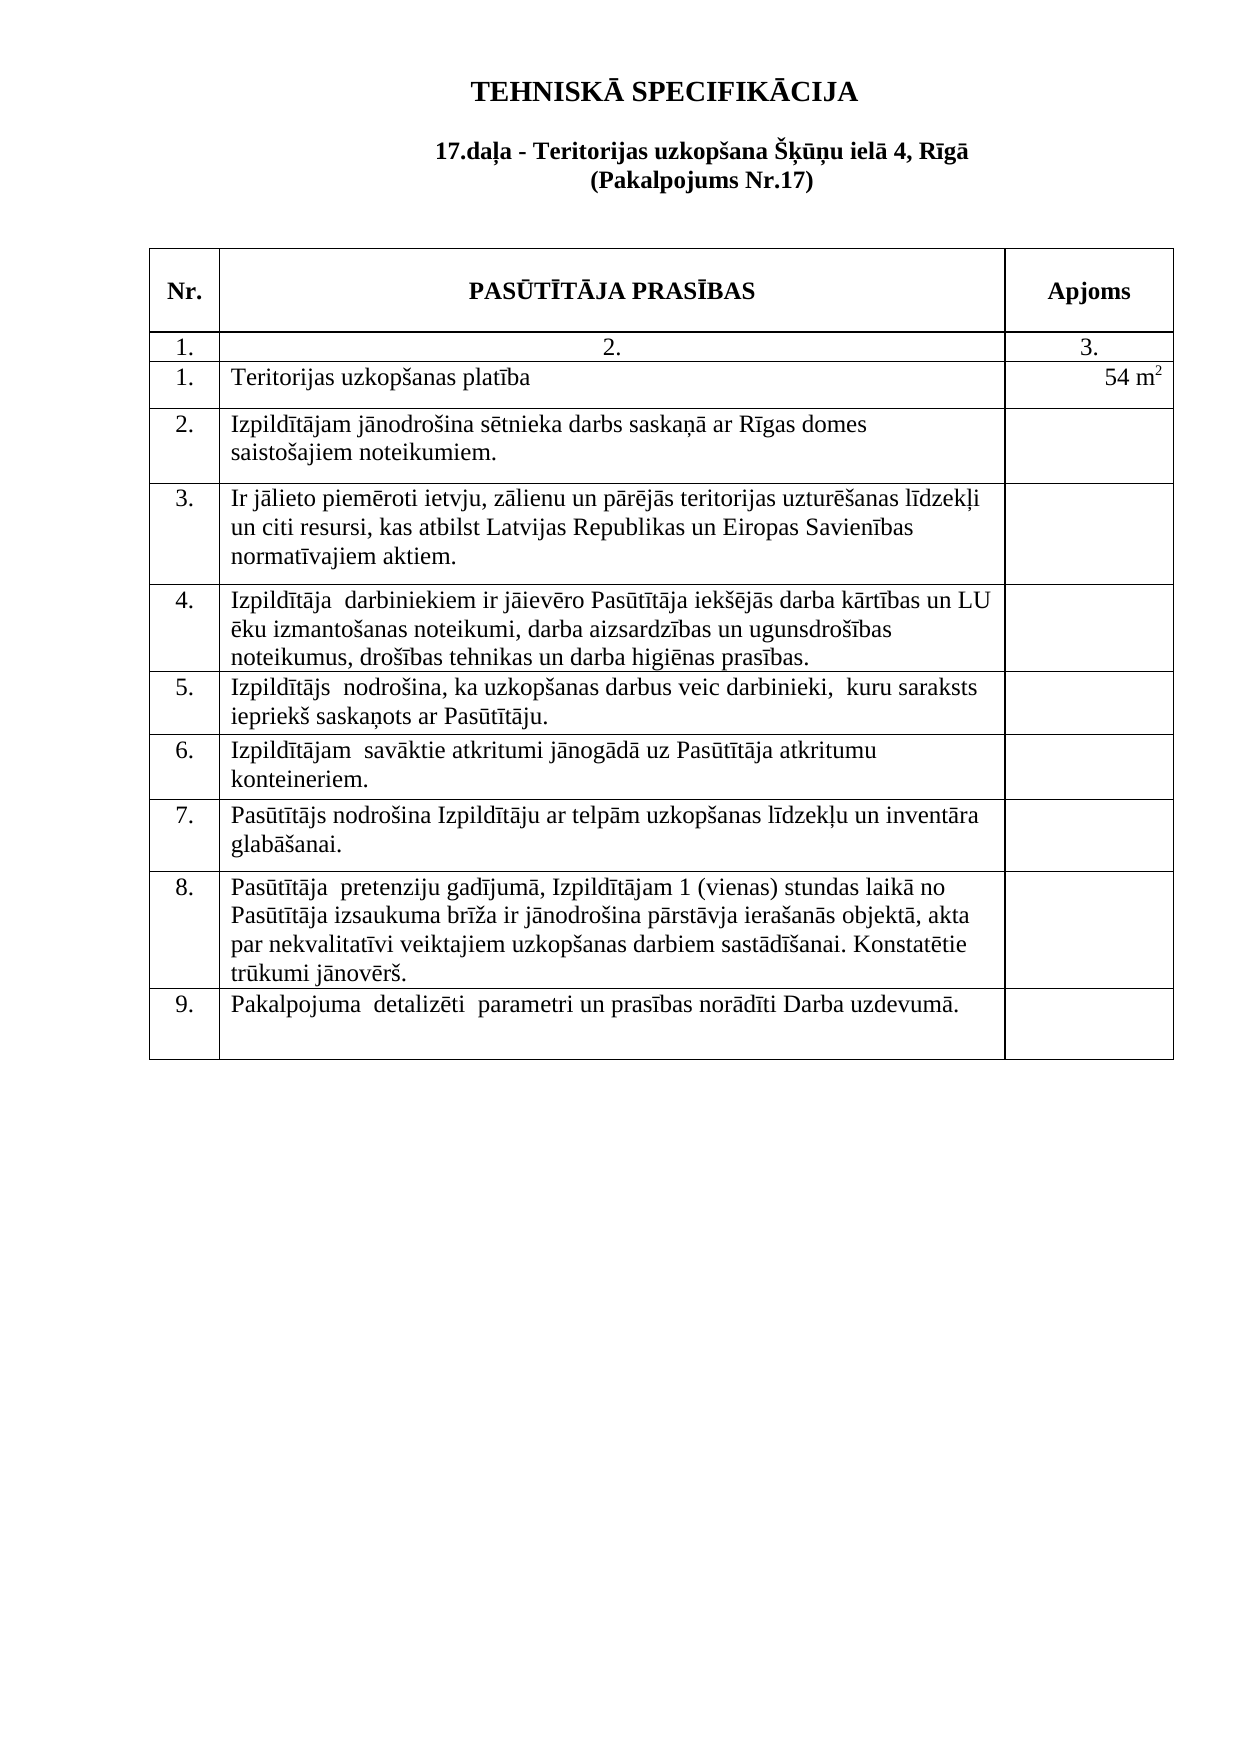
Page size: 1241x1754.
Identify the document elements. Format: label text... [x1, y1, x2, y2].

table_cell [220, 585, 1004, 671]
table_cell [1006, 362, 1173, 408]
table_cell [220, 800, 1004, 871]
text (Pakalpojums Nr.17) [252, 165, 1152, 194]
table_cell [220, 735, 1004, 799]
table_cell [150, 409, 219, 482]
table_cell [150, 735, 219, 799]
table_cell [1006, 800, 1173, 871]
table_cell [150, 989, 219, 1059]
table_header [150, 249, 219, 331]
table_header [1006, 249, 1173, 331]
text 17.daļa - Teritorijas uzkopšana Šķūņu ielā 4, Rīgā [252, 136, 1152, 165]
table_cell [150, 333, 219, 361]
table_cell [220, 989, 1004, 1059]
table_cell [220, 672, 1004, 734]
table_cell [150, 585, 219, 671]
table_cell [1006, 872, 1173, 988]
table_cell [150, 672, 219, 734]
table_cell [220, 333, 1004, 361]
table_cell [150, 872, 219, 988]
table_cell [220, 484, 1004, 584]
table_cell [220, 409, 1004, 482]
text TEHNISKĀ SPECIFIKĀCIJA [177, 74, 1152, 107]
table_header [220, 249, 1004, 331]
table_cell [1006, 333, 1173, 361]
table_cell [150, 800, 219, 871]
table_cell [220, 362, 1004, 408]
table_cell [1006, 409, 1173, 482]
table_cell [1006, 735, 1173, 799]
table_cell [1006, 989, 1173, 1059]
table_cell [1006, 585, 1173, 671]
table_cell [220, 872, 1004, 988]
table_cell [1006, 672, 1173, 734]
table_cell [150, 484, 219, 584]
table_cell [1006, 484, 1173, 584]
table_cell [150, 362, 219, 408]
